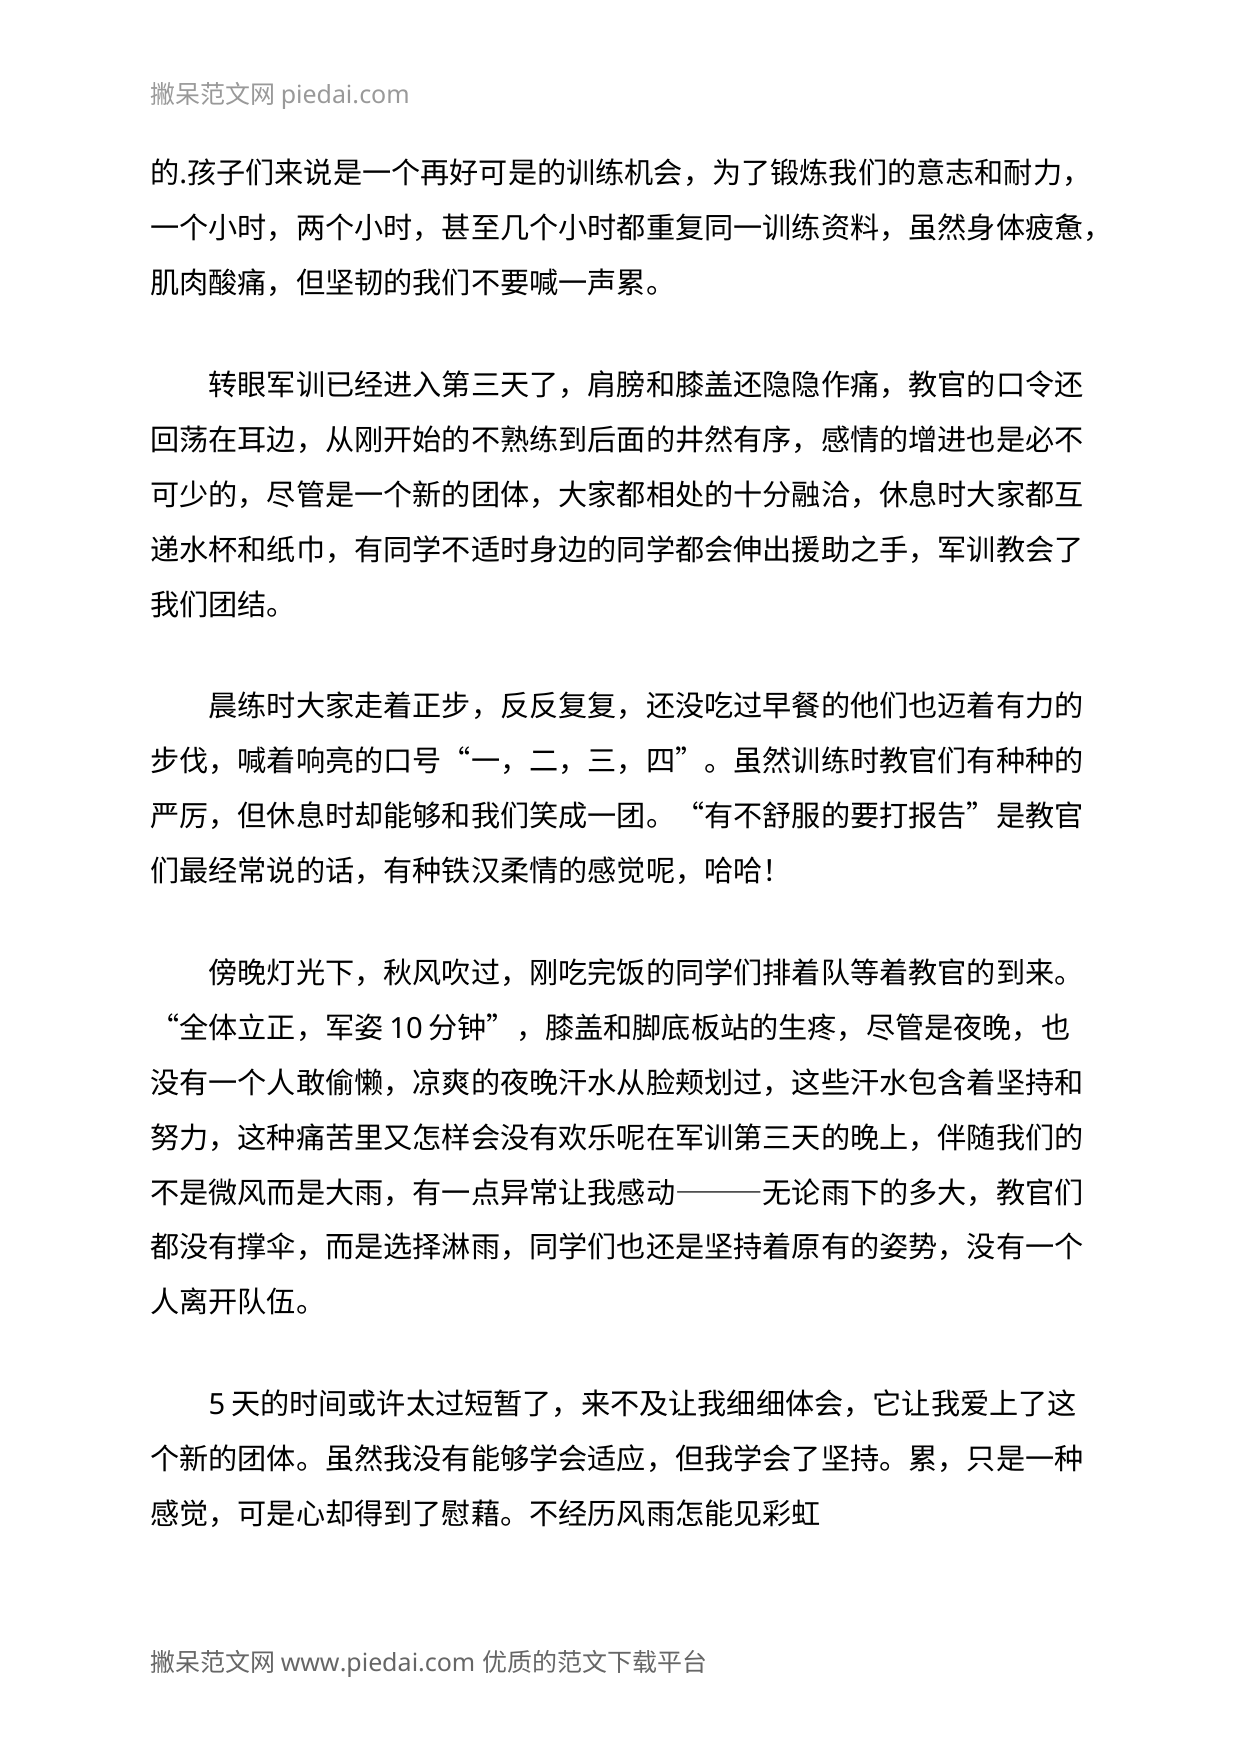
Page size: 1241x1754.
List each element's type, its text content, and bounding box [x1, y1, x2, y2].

text 5天的时间或许太过短暂了，来不及让我细细体会，它让我爱上了这个新的团体。虽然我没有能够学会适应，但我学会了坚持。累，只是一种感觉，可是心却得到了慰藉。不经历风雨怎能见彩虹 [150, 1381, 1090, 1533]
text 转眼军训已经进入第三天了，肩膀和膝盖还隐隐作痛，教官的口令还回荡在耳边，从刚开始的不熟练到后面的井然有序，感情的增进也是必不可少的，尽管是一个新的团体，大家都相处的十分融洽，休息时大家都互递水杯和纸巾，有同学不适时身边的同学都会伸出援助之手，军训教会了我们团结。 [150, 362, 1090, 623]
text 傍晚灯光下，秋风吹过，刚吃完饭的同学们排着队等着教官的到来。“全体立正，军姿10分钟”，膝盖和脚底板站的生疼，尽管是夜晚，也没有一个人敢偷懒，凉爽的夜晚汗水从脸颊划过，这些汗水包含着坚持和努力，这种痛苦里又怎样会没有欢乐呢在军训第三天的晚上，伴随我们的不是微风而是大雨，有一点异常让我感动———无论雨下的多大，教官们都没有撑伞，而是选择淋雨，同学们也还是坚持着原有的姿势，没有一个人离开队伍。 [150, 949, 1090, 1321]
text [150, 150, 1090, 302]
text 晨练时大家走着正步，反反复复，还没吃过早餐的他们也迈着有力的步伐，喊着响亮的口号“一，二，三，四”。虽然训练时教官们有种种的严厉，但休息时却能够和我们笑成一团。“有不舒服的要打报告”是教官们最经常说的话，有种铁汉柔情的感觉呢，哈哈！ [150, 683, 1090, 890]
